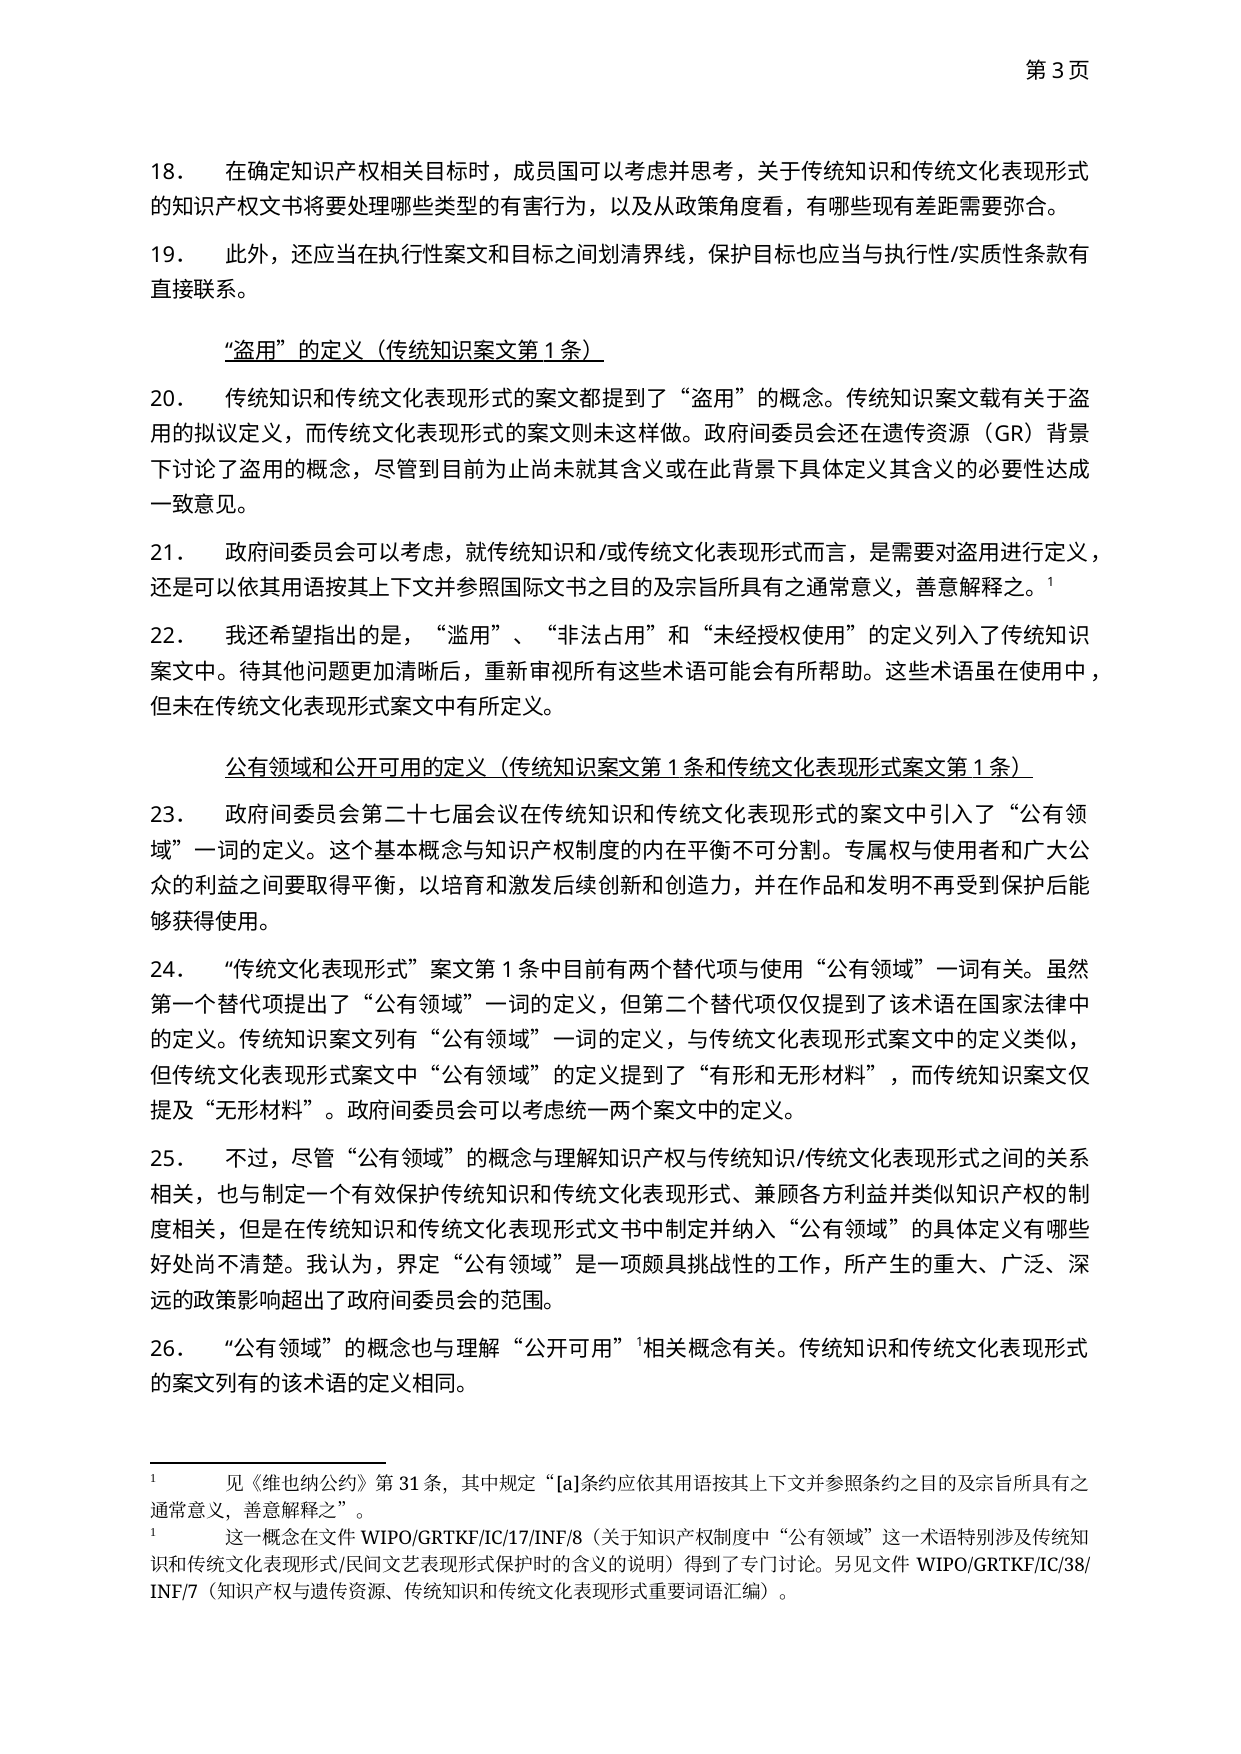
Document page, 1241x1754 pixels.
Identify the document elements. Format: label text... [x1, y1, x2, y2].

text 18． 在确定知识产权相关目标时，成员国可以考虑并思考，关于传统知识和传统文化表现形式的知识产权文书将要处理哪些类型的有害行为，以及从政策角度看，有哪些现有差距需要弥合。 [150, 150, 1090, 221]
text 21． 政府间委员会可以考虑，就传统知识和/或传统文化表现形式而言，是需要对盗用进行定义，还是可以依其用语按其上下文并参照国际文书之目的及宗旨所具有之通常意义，善意解释之。 [150, 531, 1090, 602]
text 22． 我还希望指出的是，“滥用”、“非法占用”和“未经授权使用”的定义列入了传统知识案文中。待其他问题更加清晰后，重新审视所有这些术语可能会有所帮助。这些术语虽在使用中，但未在传统文化表现形式案文中有所定义。 [150, 614, 1090, 721]
text 26． “公有领域”的概念也与理解“公开可用”相关概念有关。传统知识和传统文化表现形式的案文列有的该术语的定义相同。 [150, 1327, 1090, 1398]
text 19． 此外，还应当在执行性案文和目标之间划清界线，保护目标也应当与执行性/实质性条款有直接联系。 [150, 233, 1090, 304]
text 23． 政府间委员会第二十七届会议在传统知识和传统文化表现形式的案文中引入了“公有领域”一词的定义。这个基本概念与知识产权制度的内在平衡不可分割。专属权与使用者和广大公众的利益之间要取得平衡，以培育和激发后续创新和创造力，并在作品和发明不再受到保护后能够获得使用。 [150, 794, 1090, 935]
text 25． 不过，尽管“公有领域”的概念与理解知识产权与传统知识/传统文化表现形式之间的关系相关，也与制定一个有效保护传统知识和传统文化表现形式、兼顾各方利益并类似知识产权的制度相关，但是在传统知识和传统文化表现形式文书中制定并纳入“公有领域”的具体定义有哪些好处尚不清楚。我认为，界定“公有领域”是一项颇具挑战性的工作，所产生的重大、广泛、深远的政策影响超出了政府间委员会的范围。 [150, 1137, 1090, 1314]
text 20． 传统知识和传统文化表现形式的案文都提到了“盗用”的概念。传统知识案文载有关于盗用的拟议定义，而传统文化表现形式的案文则未这样做。政府间委员会还在遗传资源（GR）背景下讨论了盗用的概念，尽管到目前为止尚未就其含义或在此背景下具体定义其含义的必要性达成一致意见。 [150, 377, 1090, 519]
text 公有领域和公开可用的定义（传统知识案文第1条和传统文化表现形式案文第1条） [225, 746, 1090, 781]
text “盗用”的定义（传统知识案文第1条） [225, 329, 1090, 364]
text 24． “传统文化表现形式”案文第1条中目前有两个替代项与使用“公有领域”一词有关。虽然第一个替代项提出了“公有领域”一词的定义，但第二个替代项仅仅提到了该术语在国家法律中的定义。传统知识案文列有“公有领域”一词的定义，与传统文化表现形式案文中的定义类似，但传统文化表现形式案文中“公有领域”的定义提到了“有形和无形材料”，而传统知识案文仅提及“无形材料”。政府间委员会可以考虑统一两个案文中的定义。 [150, 948, 1090, 1125]
